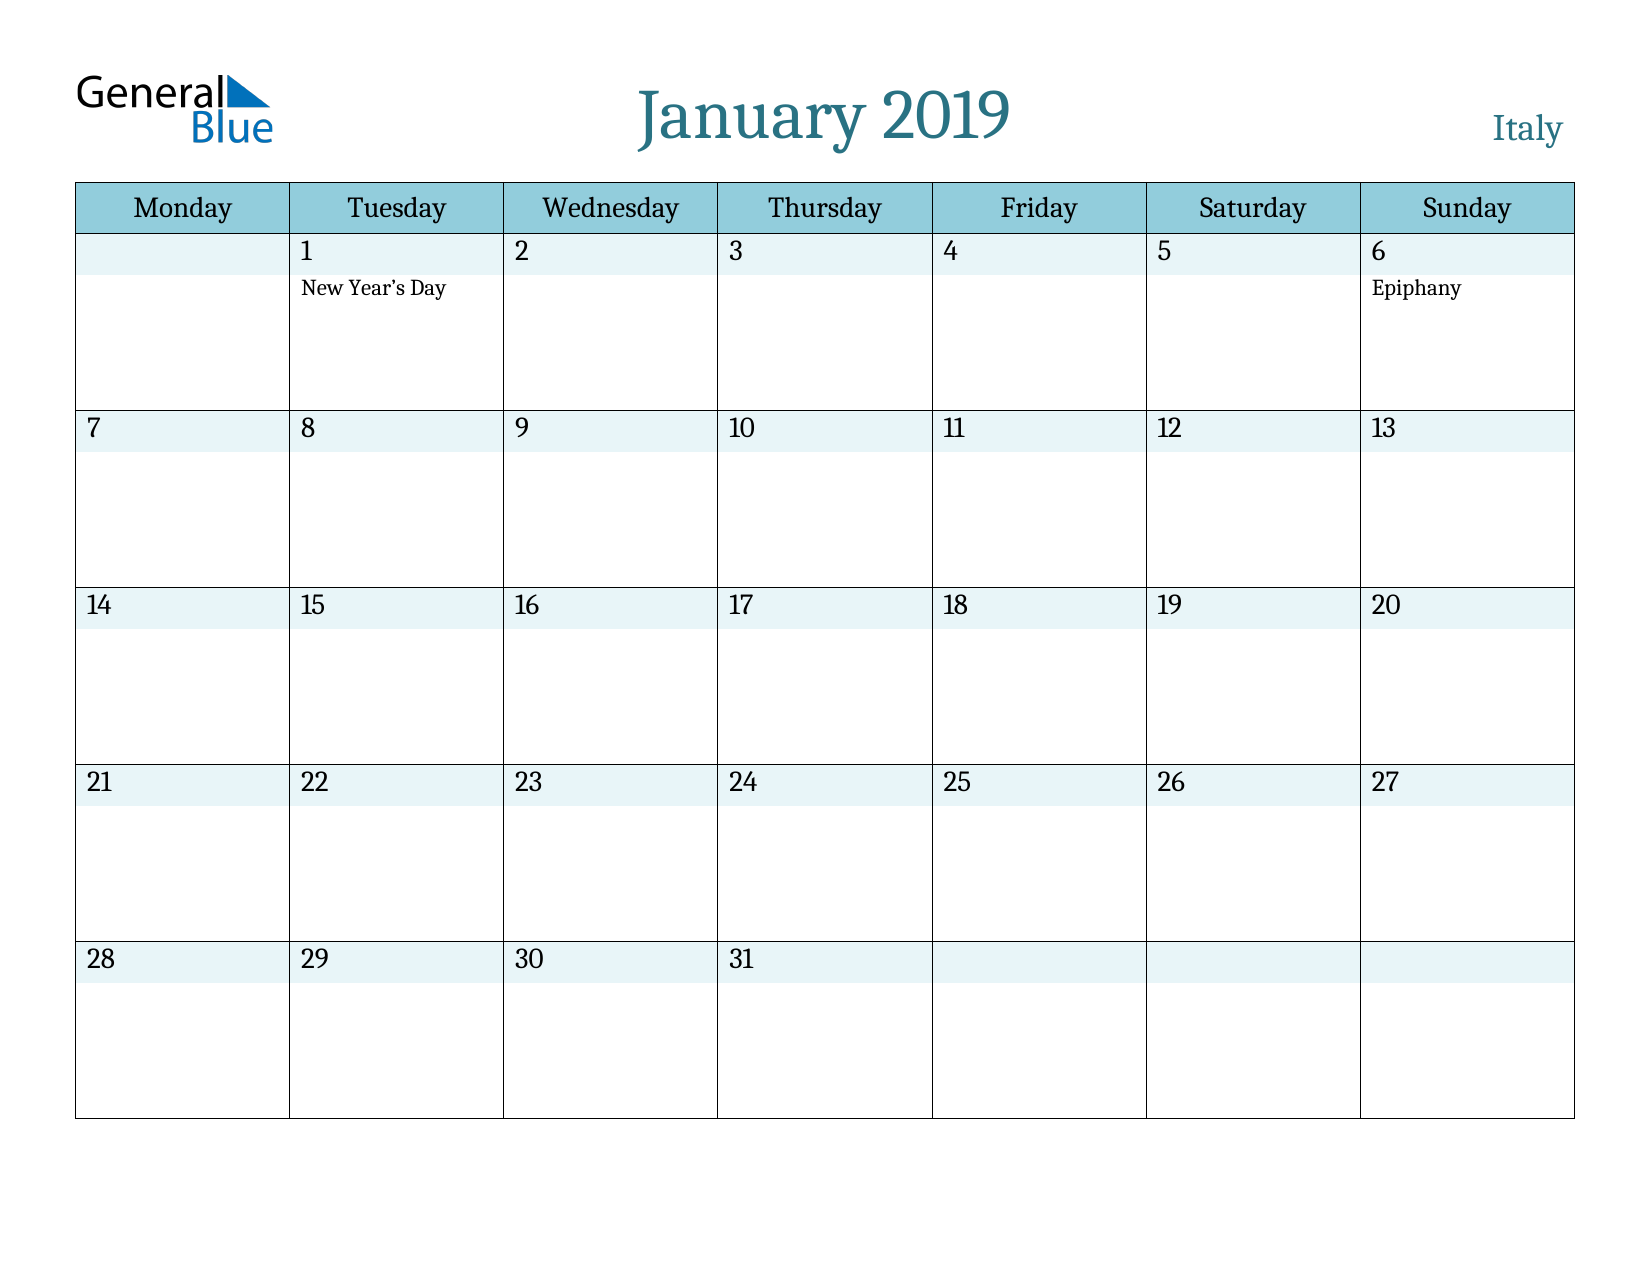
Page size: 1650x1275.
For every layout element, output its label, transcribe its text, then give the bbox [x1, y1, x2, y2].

table_cell [76, 234, 289, 275]
table_cell [933, 942, 1146, 983]
table_cell [504, 806, 717, 941]
table_cell [1361, 983, 1574, 1118]
table_cell [933, 275, 1146, 410]
table_cell 11 [933, 411, 1146, 452]
table_cell 18 [933, 588, 1146, 629]
table_cell 31 [718, 942, 932, 983]
table_cell Epiphany [1361, 275, 1574, 410]
table_cell [76, 275, 289, 410]
table_cell 15 [290, 588, 503, 629]
table_cell [1361, 629, 1574, 764]
table_cell 3 [718, 234, 932, 275]
table_cell 10 [718, 411, 932, 452]
picture [77, 75, 273, 143]
table_cell New Year’s Day [290, 275, 503, 410]
table_cell 5 [1147, 234, 1360, 275]
table_cell [1361, 942, 1574, 983]
table_cell [718, 629, 932, 764]
table_cell 24 [718, 765, 932, 806]
table_cell [76, 983, 289, 1118]
table_cell 22 [290, 765, 503, 806]
table_header January 2019 [504, 75, 1146, 182]
table_cell 17 [718, 588, 932, 629]
table_cell [1147, 275, 1360, 410]
table_cell 7 [76, 411, 289, 452]
table_cell [1147, 942, 1360, 983]
table_cell [718, 806, 932, 941]
table_cell [290, 806, 503, 941]
table_cell [504, 275, 717, 410]
table_header Italy [1146, 75, 1574, 182]
table_cell 12 [1147, 411, 1360, 452]
table_cell 4 [933, 234, 1146, 275]
table_cell [504, 629, 717, 764]
table_cell [933, 806, 1146, 941]
table_cell 6 [1361, 234, 1574, 275]
table_cell 9 [504, 411, 717, 452]
table_cell [1361, 452, 1574, 587]
table_cell Monday [76, 183, 289, 233]
table_cell [1147, 629, 1360, 764]
table_cell 1 [290, 234, 503, 275]
table_cell [718, 983, 932, 1118]
table_cell [718, 452, 932, 587]
table_cell Friday [933, 183, 1146, 233]
table_cell 13 [1361, 411, 1574, 452]
table_cell Saturday [1147, 183, 1360, 233]
table_cell 21 [76, 765, 289, 806]
table_cell [290, 452, 503, 587]
table_cell Thursday [718, 183, 932, 233]
table_cell [933, 629, 1146, 764]
table_cell [290, 983, 503, 1118]
table_cell Tuesday [290, 183, 503, 233]
table_cell Wednesday [504, 183, 717, 233]
table_cell [1147, 983, 1360, 1118]
table_cell 29 [290, 942, 503, 983]
table_cell 19 [1147, 588, 1360, 629]
table_header [76, 75, 503, 182]
table_cell 30 [504, 942, 717, 983]
table_cell 8 [290, 411, 503, 452]
table_cell [1361, 806, 1574, 941]
table_cell [76, 452, 289, 587]
table_cell [76, 629, 289, 764]
table_cell 20 [1361, 588, 1574, 629]
table_cell [1147, 452, 1360, 587]
table_cell 28 [76, 942, 289, 983]
table_cell 14 [76, 588, 289, 629]
table_cell [504, 983, 717, 1118]
table_cell 2 [504, 234, 717, 275]
table_cell 26 [1147, 765, 1360, 806]
table_cell [504, 452, 717, 587]
table_cell 23 [504, 765, 717, 806]
table_cell Sunday [1361, 183, 1574, 233]
table_cell [933, 452, 1146, 587]
table_cell [718, 275, 932, 410]
table_cell 25 [933, 765, 1146, 806]
table_cell [1147, 806, 1360, 941]
table_cell [290, 629, 503, 764]
table_cell 16 [504, 588, 717, 629]
table_cell [76, 806, 289, 941]
table_cell [933, 983, 1146, 1118]
table_cell 27 [1361, 765, 1574, 806]
